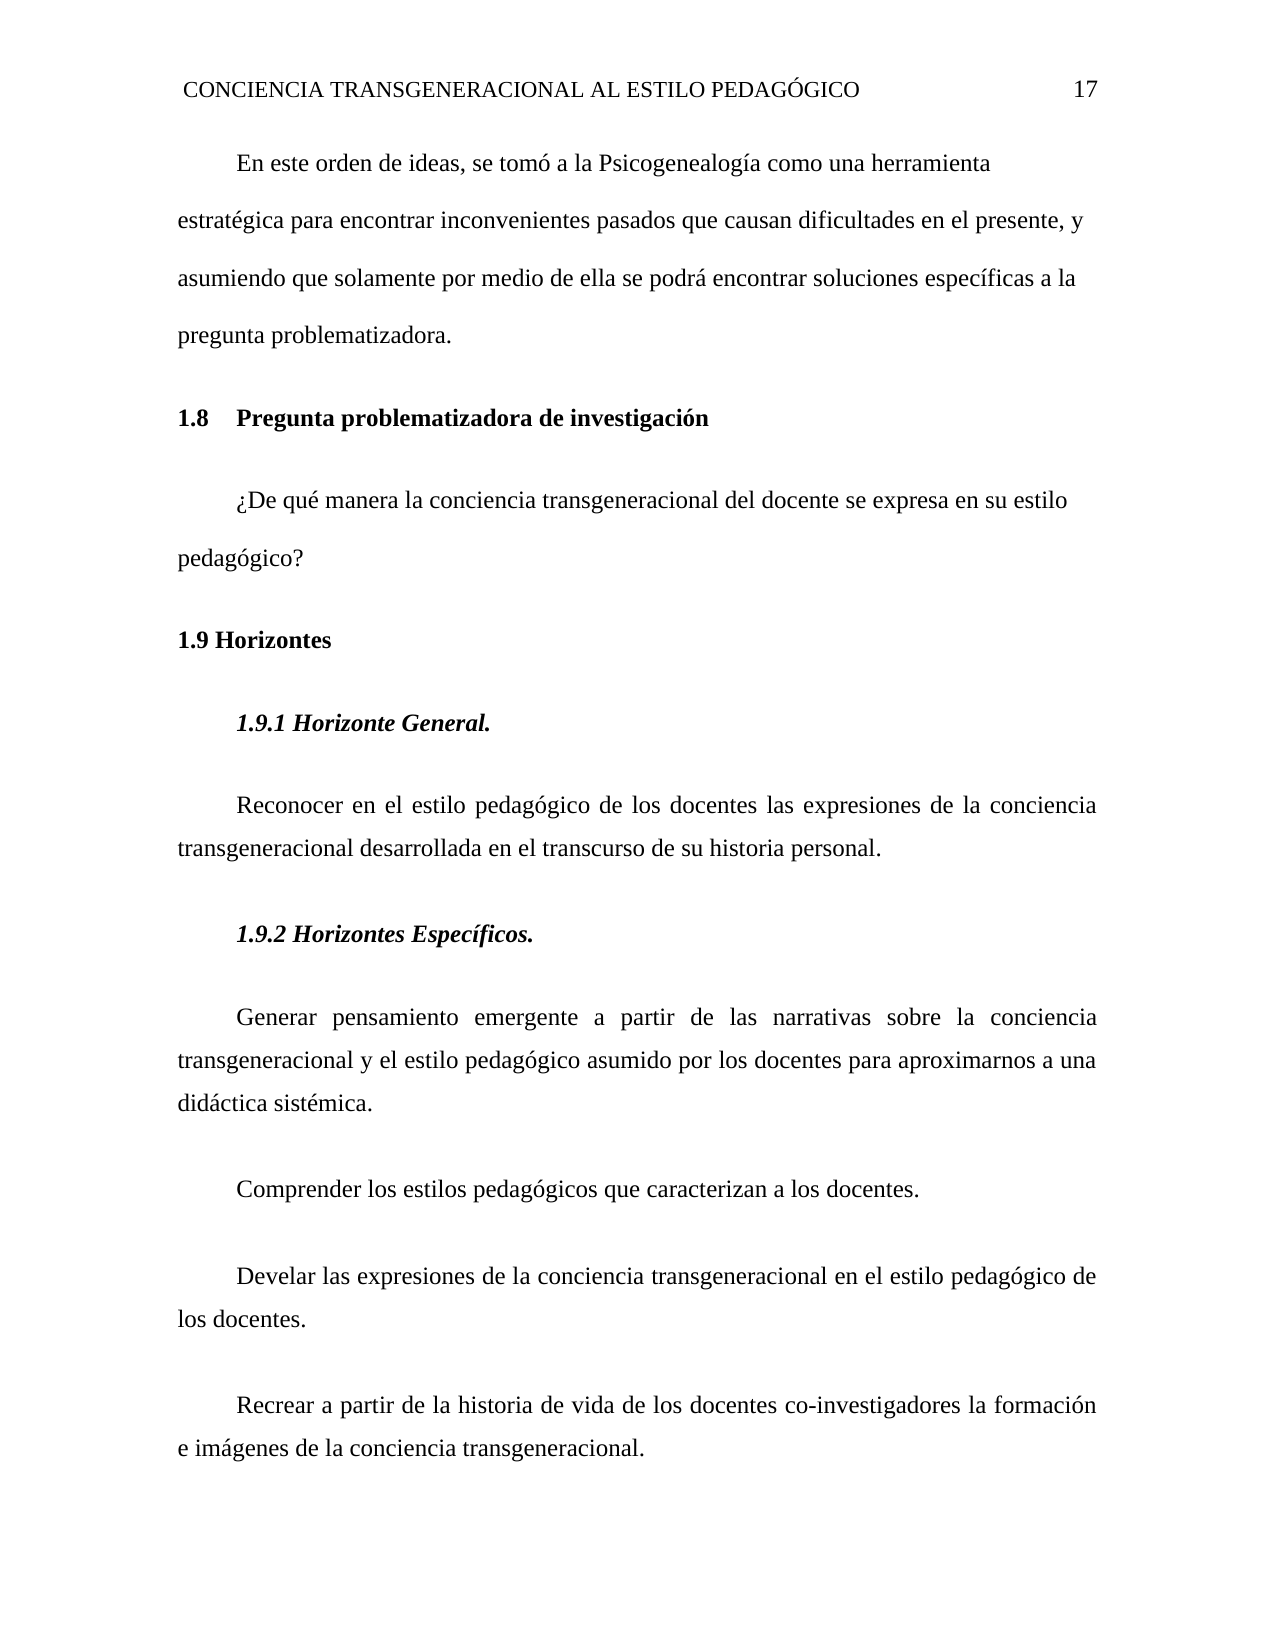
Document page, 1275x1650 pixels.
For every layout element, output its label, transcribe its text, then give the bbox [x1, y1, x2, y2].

text Generar pensamiento emergente a partir de las narrativas sobre la conciencia transgeneracional y el estilo pedagógico asumido por los docentes para aproximarnos a una didáctica sistémica. [177, 1002, 1098, 1117]
text Recrear a partir de la historia de vida de los docentes co-investigadores la formación e imágenes de la conciencia transgeneracional. [177, 1390, 1098, 1462]
text Comprender los estilos pedagógicos que caracterizan a los docentes. [177, 1174, 1098, 1203]
subtitle 1.9.2 Horizontes Específicos. [177, 919, 1098, 948]
text ¿De qué manera la conciencia transgeneracional del docente se expresa en su estilo pedagógico? [177, 485, 1098, 571]
subtitle 1.8 Pregunta problematizadora de investigación [177, 403, 1098, 431]
text Reconocer en el estilo pedagógico de los docentes las expresiones de la conciencia transgeneracional desarrollada en el transcurso de su historia personal. [177, 790, 1098, 862]
subtitle 1.9 Horizontes [177, 625, 1098, 654]
subtitle 1.9.1 Horizonte General. [177, 708, 1098, 736]
text En este orden de ideas, se tomó a la Psicogenealogía como una herramienta estratégica para encontrar inconvenientes pasados que causan dificultades en el presente, y asumiendo que solamente por medio de ella se podrá encontrar soluciones específicas a la pregunta problematizadora. [177, 148, 1098, 349]
text Develar las expresiones de la conciencia transgeneracional en el estilo pedagógico de los docentes. [177, 1261, 1098, 1333]
